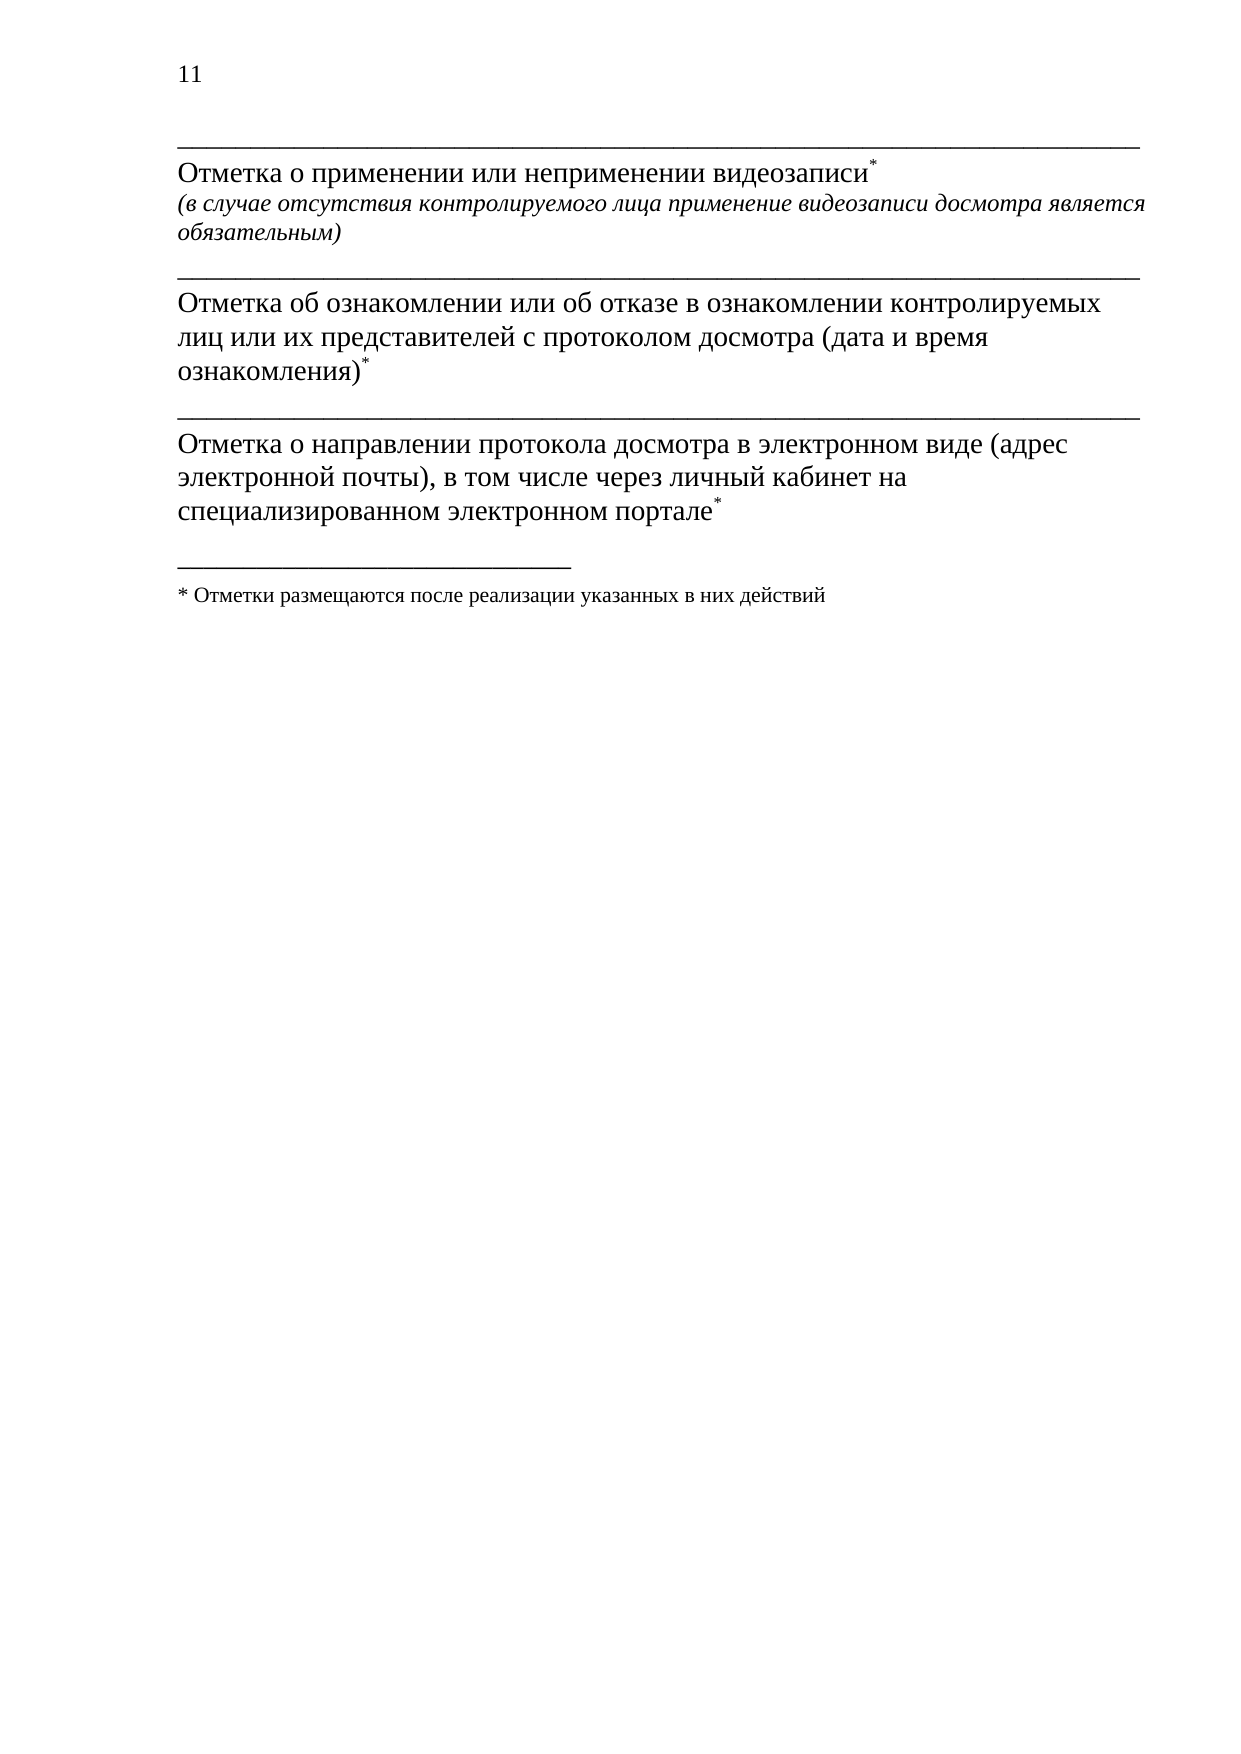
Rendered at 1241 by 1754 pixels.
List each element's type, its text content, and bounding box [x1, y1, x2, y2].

text ────────────────────────────── [177, 557, 1152, 582]
table_cell __________________________________________________________________ [176, 117, 1150, 153]
text * Отметки размещаются после реализации указанных в них действий [177, 582, 1152, 607]
table_cell Отметка о направлении протокола досмотра в электронном виде (адрес электронной почты), в том числе через личный кабинет на специализированном электронном портале* [176, 425, 1150, 528]
table_cell Отметка об ознакомлении или об отказе в ознакомлении контролируемых лиц или их представителей с протоколом досмотра (дата и время ознакомления)* [176, 284, 1150, 388]
table_cell __________________________________________________________________ [176, 248, 1150, 284]
table_cell Отметка о применении или неприменении видеозаписи* (в случае отсутствия контролируемого лица применение видеозаписи досмотра является обязательным) [176, 153, 1150, 247]
table_cell __________________________________________________________________ [176, 388, 1150, 424]
